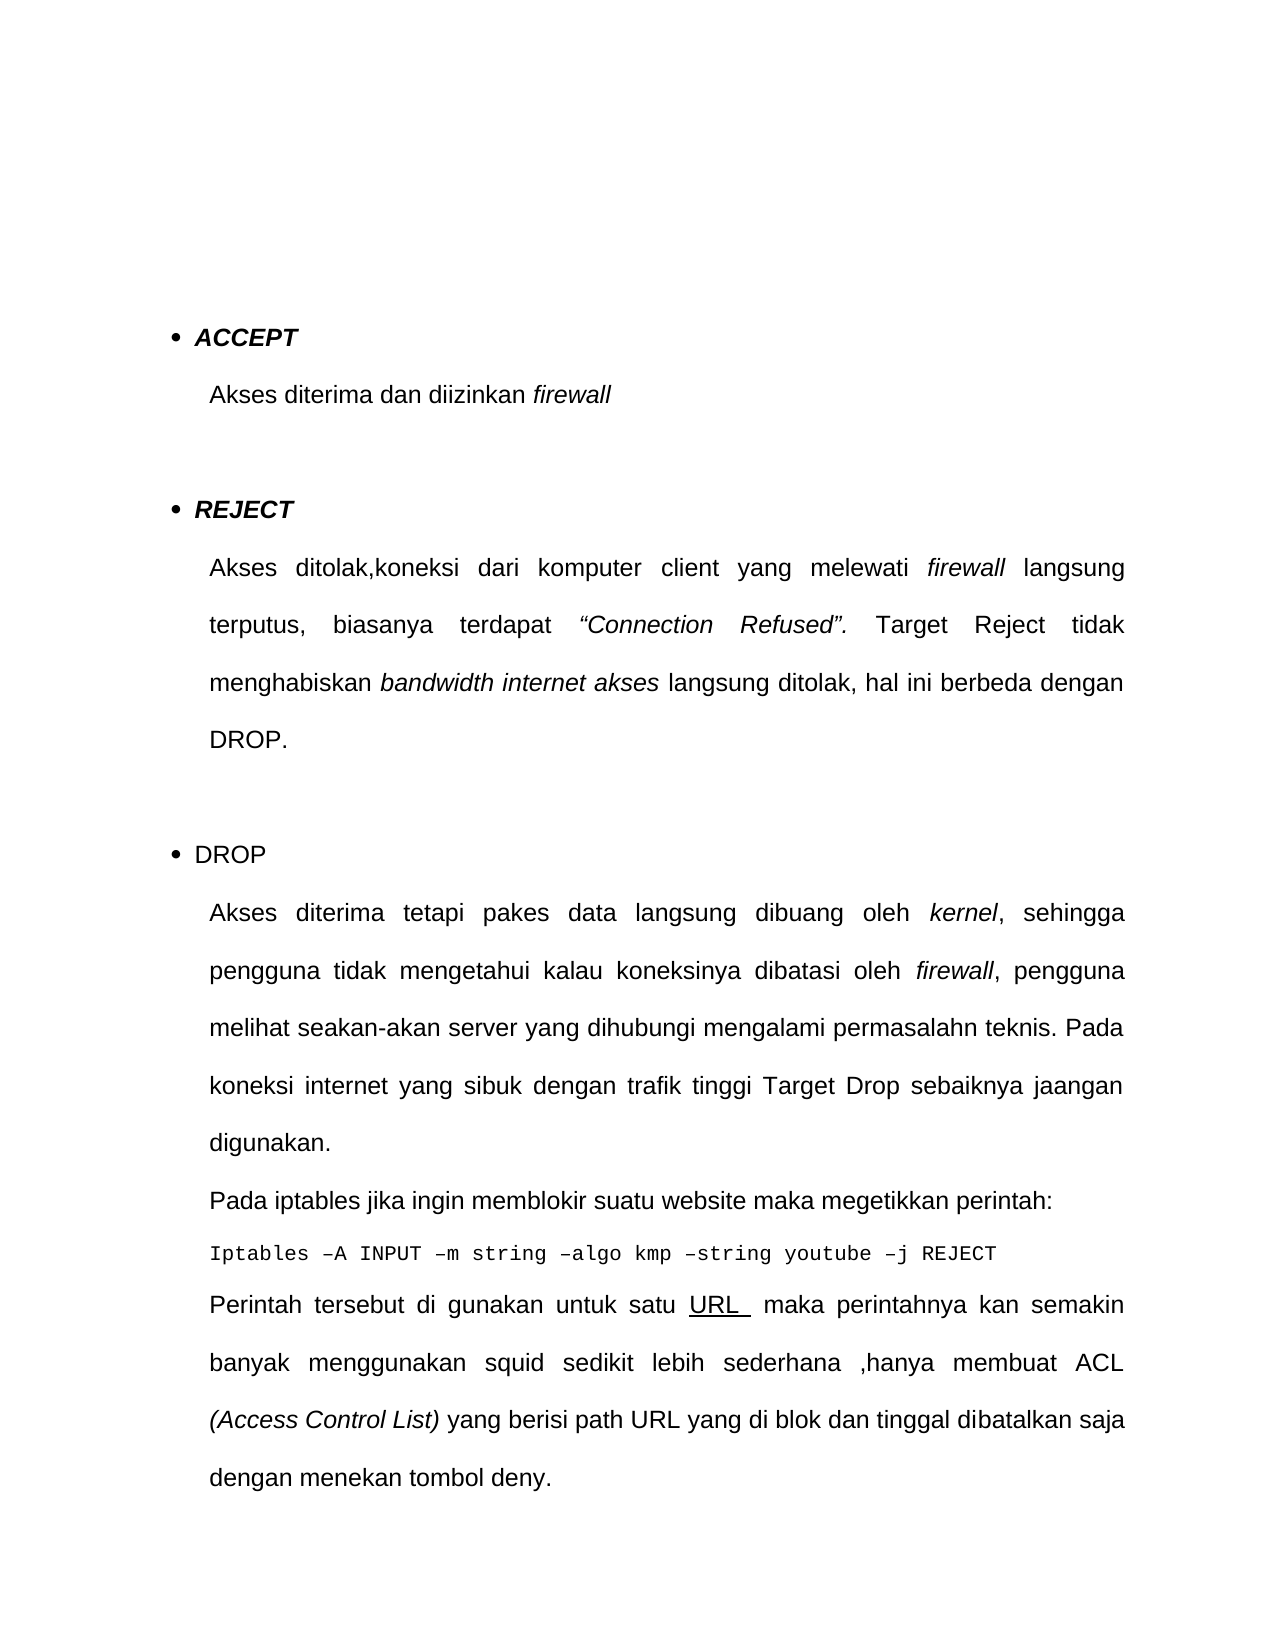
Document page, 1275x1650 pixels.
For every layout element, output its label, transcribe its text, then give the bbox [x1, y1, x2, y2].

list Iptables –A INPUT –m string –algo kmp –string youtube –j REJECT [209, 1243, 1125, 1267]
list DROP [172, 840, 1125, 869]
list Akses diterima dan diizinkan firewall [209, 380, 1125, 409]
list Akses ditolak,koneksi dari komputer client yang melewati firewall langsung terputus, biasanya terdapat “Connection Refused”. Target Reject tidak menghabiskan bandwidth internet akses langsung ditolak, hal ini berbeda dengan DROP. [209, 553, 1125, 754]
list Perintah tersebut di gunakan untuk satu URL maka perintahnya kan semakin banyak menggunakan squid sedikit lebih sederhana ,hanya membuat ACL (Access Control List) yang berisi path URL yang di blok dan tinggal dibatalkan saja dengan menekan tombol deny. [209, 1290, 1125, 1492]
list REJECT [172, 495, 1125, 524]
list Pada iptables jika ingin memblokir suatu website maka megetikkan perintah: [209, 1186, 1125, 1214]
list Akses diterima tetapi pakes data langsung dibuang oleh kernel, sehingga pengguna tidak mengetahui kalau koneksinya dibatasi oleh firewall, pengguna melihat seakan-akan server yang dihubungi mengalami permasalahn teknis. Pada koneksi internet yang sibuk dengan trafik tinggi Target Drop sebaiknya jaangan digunakan. [209, 898, 1125, 1157]
list ACCEPT [172, 322, 1125, 351]
